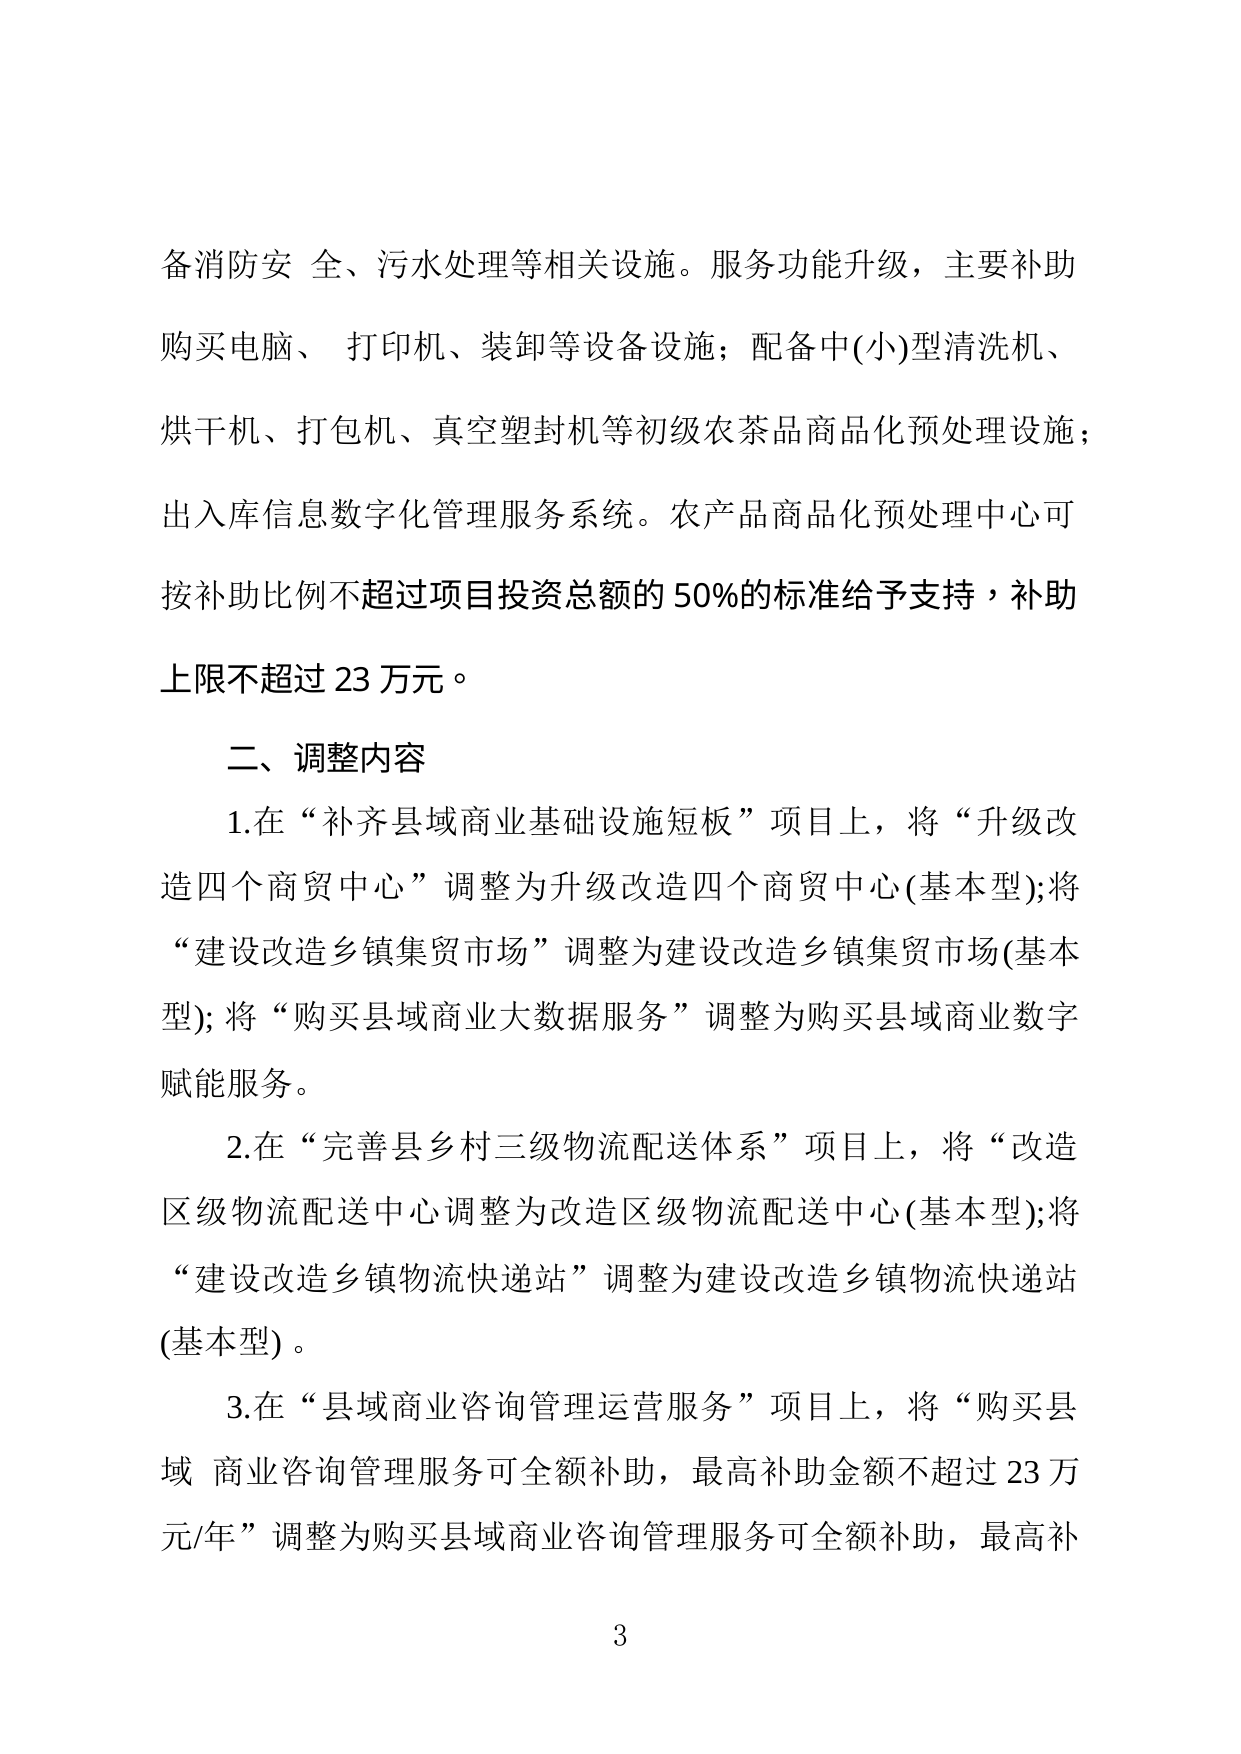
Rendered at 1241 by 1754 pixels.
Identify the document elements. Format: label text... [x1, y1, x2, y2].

text 2.在“完善县乡村三级物流配送体系”项目上，将“改造区级物流配送中心调整为改造区级物流配送中心(基本型);将“建设改造乡镇物流快递站”调整为建设改造乡镇物流快递站(基本型) 。 [159, 1113, 1081, 1373]
text 1.在“补齐县域商业基础设施短板”项目上，将“升级改造四个商贸中心”调整为升级改造四个商贸中心(基本型);将“建设改造乡镇集贸市场”调整为建设改造乡镇集贸市场(基本型); 将“购买县域商业大数据服务”调整为购买县域商业数字赋能服务。 [159, 788, 1081, 1113]
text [159, 230, 1078, 711]
subtitle 二、调整内容 [159, 723, 1081, 788]
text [159, 1373, 1081, 1568]
